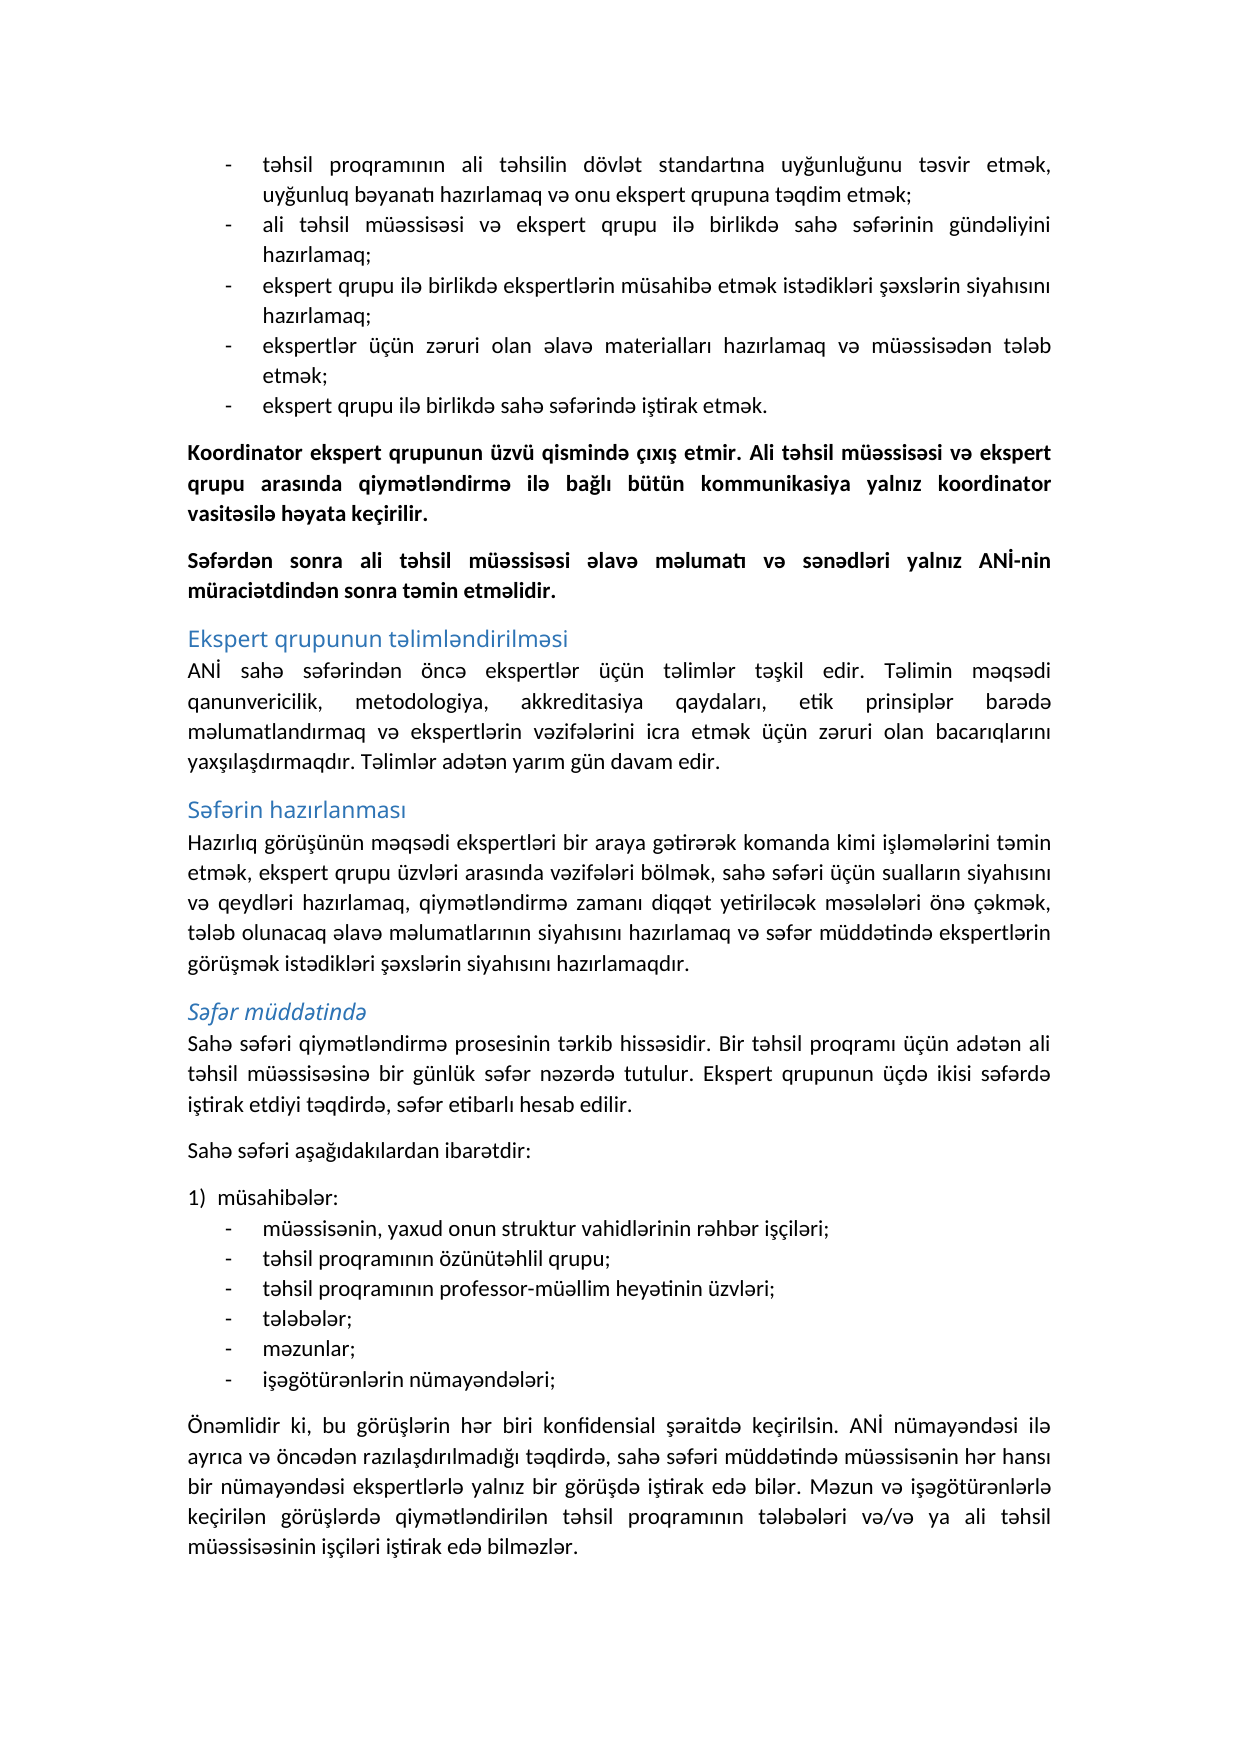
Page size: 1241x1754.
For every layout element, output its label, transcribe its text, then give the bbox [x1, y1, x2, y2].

subtitle Ekspert qrupunun təlimləndirilməsi [187, 623, 1053, 654]
list ali təhsil müəssisəsi və ekspert qrupu ilə birlikdə sahə səfərinin gündəliyini hazırlamaq; [225, 210, 1053, 269]
text Hazırlıq görüşünün məqsədi ekspertləri bir araya gətirərək komanda kimi işləmələrini təmin etmək, ekspert qrupu üzvləri arasında vəzifələri bölmək, sahə səfəri üçün sualların siyahısını və qeydləri hazırlamaq, qiymətləndirmə zamanı diqqət yetiriləcək məsələləri önə çəkmək, tələb olunacaq əlavə məlumatlarının siyahısını hazırlamaq və səfər müddətində ekspertlərin görüşmək istədikləri şəxslərin siyahısını hazırlamaqdır. [187, 828, 1053, 977]
text Sahə səfəri aşağıdakılardan ibarətdir: [187, 1137, 1053, 1165]
text ANİ sahə səfərindən öncə ekspertlər üçün təlimlər təşkil edir. Təlimin məqsədi qanunvericilik, metodologiya, akkreditasiya qaydaları, etik prinsiplər barədə məlumatlandırmaq və ekspertlərin vəzifələrini icra etmək üçün zəruri olan bacarıqlarını yaxşılaşdırmaqdır. Təlimlər adətən yarım gün davam edir. [187, 657, 1053, 775]
list tələbələr; [225, 1304, 1053, 1332]
subtitle Səfərin hazırlanması [187, 794, 1053, 825]
list ekspert qrupu ilə birlikdə sahə səfərində iştirak etmək. [225, 392, 1053, 420]
list ekspert qrupu ilə birlikdə ekspertlərin müsahibə etmək istədikləri şəxslərin siyahısını hazırlamaq; [225, 271, 1053, 329]
list müəssisənin, yaxud onun struktur vahidlərinin rəhbər işçiləri; [225, 1214, 1053, 1242]
subtitle Səfər müddətində [187, 996, 1053, 1027]
list təhsil proqramının professor-müəllim heyətinin üzvləri; [225, 1274, 1053, 1302]
text Koordinator ekspert qrupunun üzvü qismində çıxış etmir. Ali təhsil müəssisəsi və ekspert qrupu arasında qiymətləndirmə ilə bağlı bütün kommunikasiya yalnız koordinator vasitəsilə həyata keçirilir. [187, 438, 1053, 527]
list təhsil proqramının ali təhsilin dövlət standartına uyğunluğunu təsvir etmək, uyğunluq bəyanatı hazırlamaq və onu ekspert qrupuna təqdim etmək; [225, 150, 1053, 208]
list məzunlar; [225, 1334, 1053, 1363]
list ekspertlər üçün zəruri olan əlavə materialları hazırlamaq və müəssisədən tələb etmək; [225, 331, 1053, 389]
list işəgötürənlərin nümayəndələri; [225, 1365, 1053, 1393]
text Önəmlidir ki, bu görüşlərin hər biri konfidensial şəraitdə keçirilsin. ANİ nümayəndəsi ilə ayrıca və öncədən razılaşdırılmadığı təqdirdə, sahə səfəri müddətində müəssisənin hər hansı bir nümayəndəsi ekspertlərlə yalnız bir görüşdə iştirak edə bilər. Məzun və işəgötürənlərlə keçirilən görüşlərdə qiymətləndirilən təhsil proqramının tələbələri və/və ya ali təhsil müəssisəsinin işçiləri iştirak edə bilməzlər. [187, 1412, 1053, 1561]
list müsahibələr: [187, 1183, 1053, 1212]
list təhsil proqramının özünütəhlil qrupu; [225, 1244, 1053, 1272]
text Səfərdən sonra ali təhsil müəssisəsi əlavə məlumatı və sənədləri yalnız ANİ-nin müraciətdindən sonra təmin etməlidir. [187, 546, 1053, 604]
text Sahə səfəri qiymətləndirmə prosesinin tərkib hissəsidir. Bir təhsil proqramı üçün adətən ali təhsil müəssisəsinə bir günlük səfər nəzərdə tutulur. Ekspert qrupunun üçdə ikisi səfərdə iştirak etdiyi təqdirdə, səfər etibarlı hesab edilir. [187, 1029, 1053, 1118]
